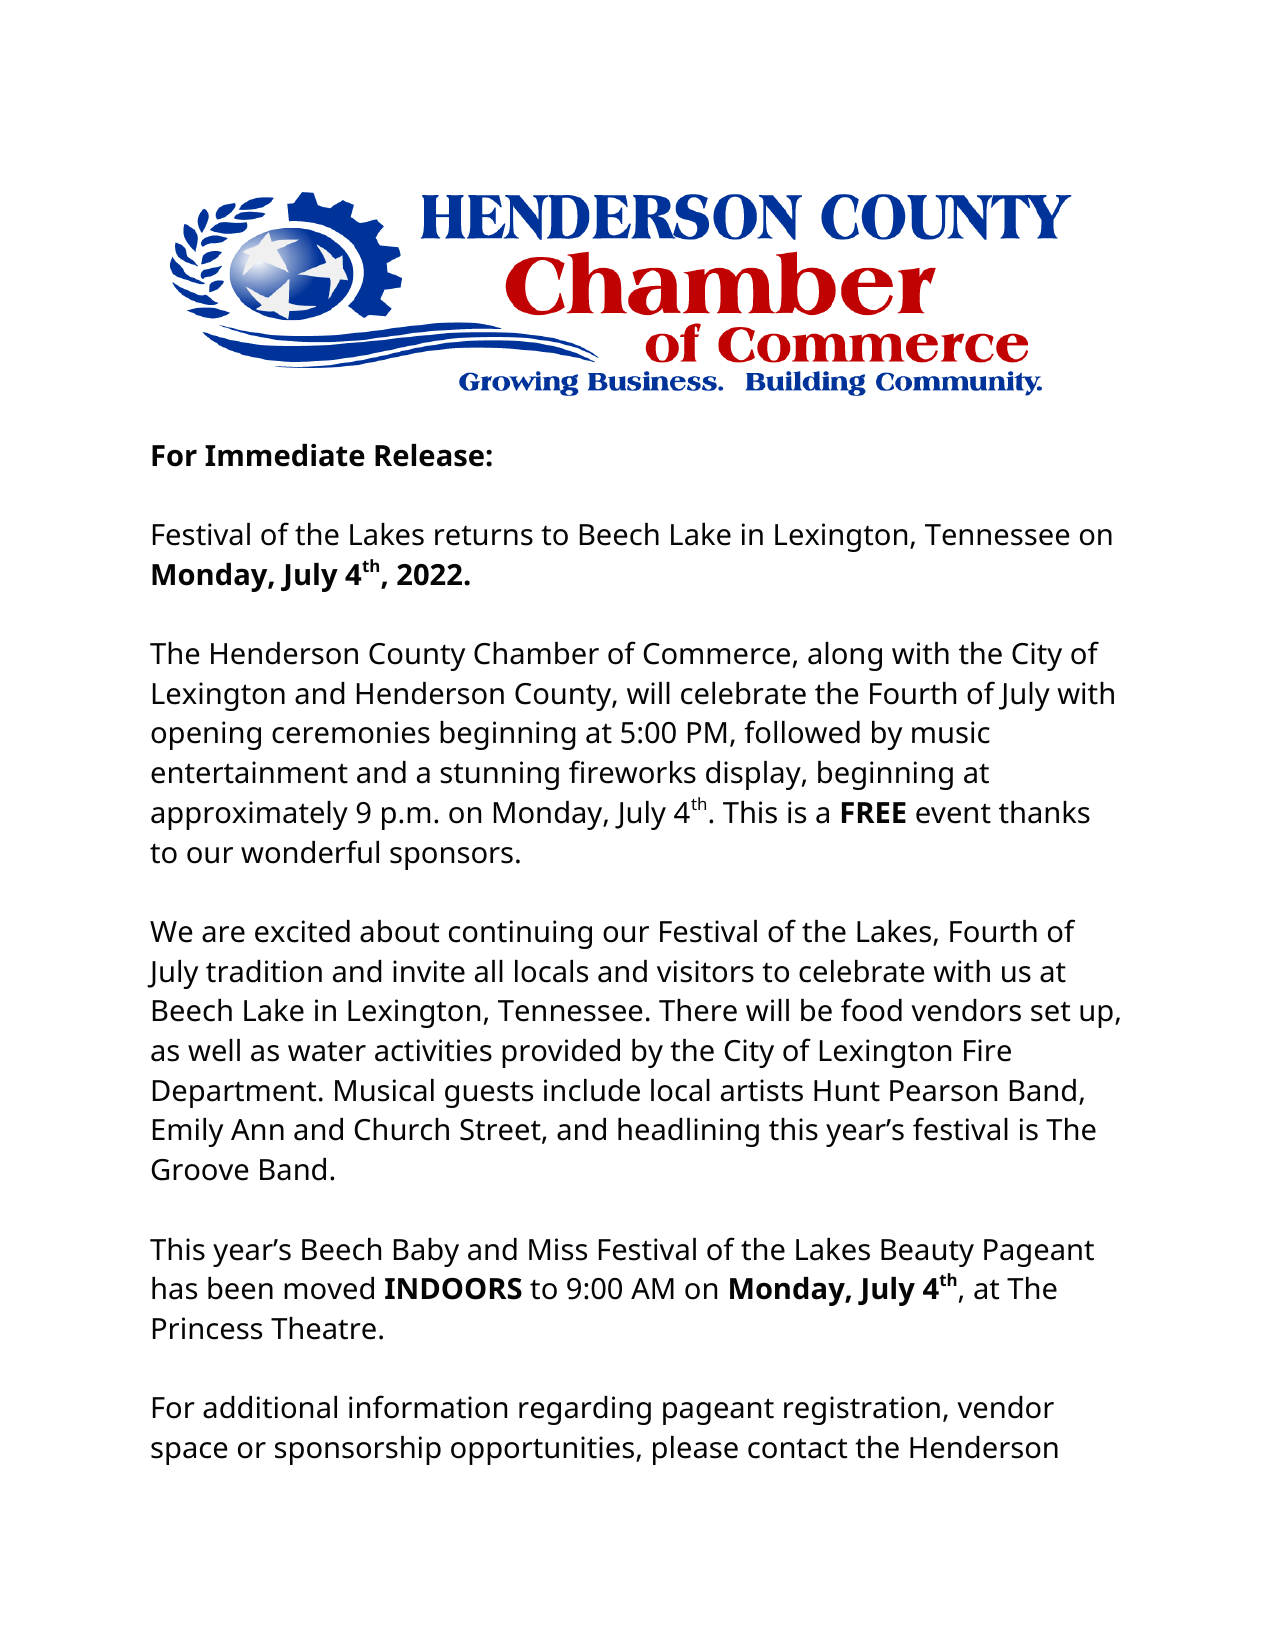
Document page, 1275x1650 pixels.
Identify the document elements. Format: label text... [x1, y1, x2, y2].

text We are excited about continuing our Festival of the Lakes, Fourth of July tradition and invite all locals and visitors to celebrate with us at Beech Lake in Lexington, Tennessee. There will be food vendors set up, as well as water activities provided by the City of Lexington Fire Department. Musical guests include local artists Hunt Pearson Band, Emily Ann and Church Street, and headlining this year’s festival is The Groove Band. [150, 911, 1125, 1189]
text Festival of the Lakes returns to Beech Lake in Lexington, Tennessee on Monday, July 4th, 2022. [150, 514, 1125, 594]
text This year’s Beech Baby and Miss Festival of the Lakes Beauty Pageant has been moved INDOORS to 9:00 AM on Monday, July 4th, at The Princess Theatre. [150, 1229, 1125, 1348]
text The Henderson County Chamber of Commerce, along with the City of Lexington and Henderson County, will celebrate the Fourth of July with opening ceremonies beginning at 5:00 PM, followed by music entertainment and a stunning fireworks display, beginning at approximately 9 p.m. on Monday, July 4th. This is a FREE event thanks to our wonderful sponsors. [150, 633, 1125, 872]
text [150, 1387, 1125, 1467]
text For Immediate Release: [150, 435, 1125, 475]
picture [150, 182, 1082, 403]
